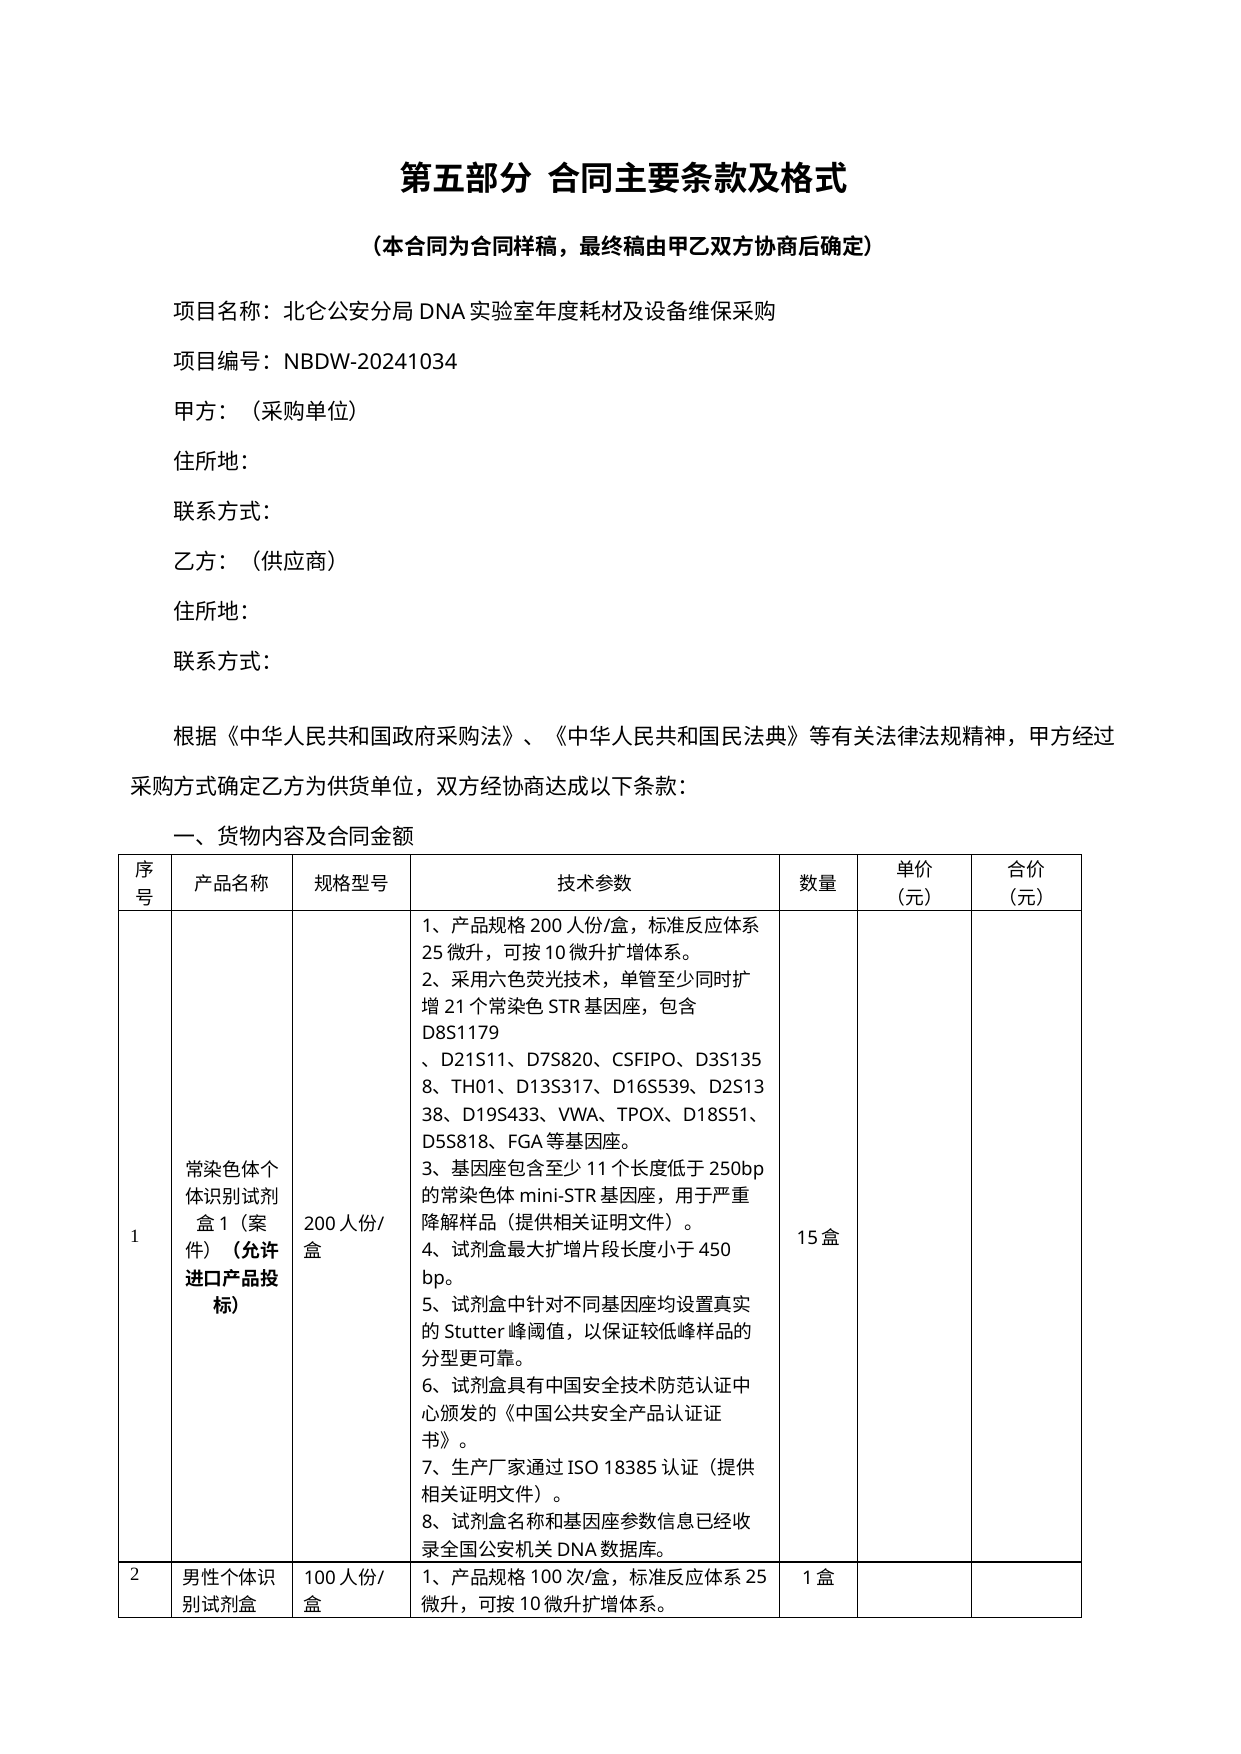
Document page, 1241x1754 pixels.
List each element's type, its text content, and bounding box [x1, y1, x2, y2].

table_cell [972, 911, 1081, 1561]
table_header 数量 [780, 855, 857, 909]
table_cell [411, 1563, 779, 1617]
table_header 合价（元） [972, 855, 1081, 909]
table_header 单价（元） [858, 855, 971, 909]
table_cell 1 [119, 911, 171, 1561]
table_header 规格型号 [293, 855, 410, 909]
table_cell 男性个体识别试剂盒（案件） [172, 1563, 292, 1617]
table_cell 200人份/盒 [293, 911, 410, 1561]
table_cell [858, 911, 971, 1561]
table_header 技术参数 [411, 855, 779, 909]
text 项目名称：北仑公安分局DNA实验室年度耗材及设备维保采购 [174, 279, 1116, 329]
text 住所地： [174, 429, 1116, 479]
table_cell 2 [119, 1563, 171, 1617]
table_cell 1盒 [780, 1563, 857, 1617]
text 甲方：（采购单位） [174, 379, 1116, 429]
text 联系方式： [174, 479, 1116, 529]
table_header 序号 [119, 855, 171, 909]
text 乙方：（供应商） [174, 529, 1116, 579]
text 项目编号：NBDW-20241034 [174, 329, 1116, 379]
table_cell [858, 1563, 971, 1617]
text 联系方式： [174, 629, 1116, 679]
text （本合同为合同样稿，最终稿由甲乙双方协商后确定） [130, 221, 1116, 263]
table_cell 15盒 [780, 911, 857, 1561]
table_cell [972, 1563, 1081, 1617]
subtitle 第五部分 合同主要条款及格式 [130, 130, 1116, 205]
table_cell 常染色体个体识别试剂盒1（案件）（允许进口产品投标） [172, 911, 292, 1561]
table_cell 100人份/盒 [293, 1563, 410, 1617]
text 一、货物内容及合同金额 [130, 804, 1116, 854]
text 根据《中华人民共和国政府采购法》、《中华人民共和国民法典》等有关法律法规精神，甲方经过 采购方式确定乙方为供货单位，双方经协商达成以下条款： [130, 704, 1116, 804]
text 住所地： [174, 579, 1116, 629]
table_cell 1、产品规格200人份/盒，标准反应体系25微升，可按10微升扩增体系。 2、采用六色荧光技术，单管至少同时扩增21个常染色STR基因座，包含D8S1179、D21S11、D7S820、CSFIPO、D3S1358、TH01、D13S317、D16S539、D2S1338、D19S433、VWA、TPOX、D18S51、D5S818、FGA等基因座。 3、基因座包含至少11个长度低于250bp的常染色体mini-STR基因座，用于严重降解样品（提供相关证明文件）。 4、试剂盒最大扩增片段长度小于450 bp。 5、试剂盒中针对不同基因座均设置真实的Stutter峰阈值，以保证较低峰样品的分型更可靠。 6、试剂盒具有中国安全技术防范认证中心颁发的《中国公共安全产品认证证书》。 7、生产厂家通过ISO 18385认证（提供相关证明文件）。 8、试剂盒名称和基因座参数信息已经收录全国公安机关DNA数据库。 [411, 911, 779, 1561]
table_header 产品名称 [172, 855, 292, 909]
